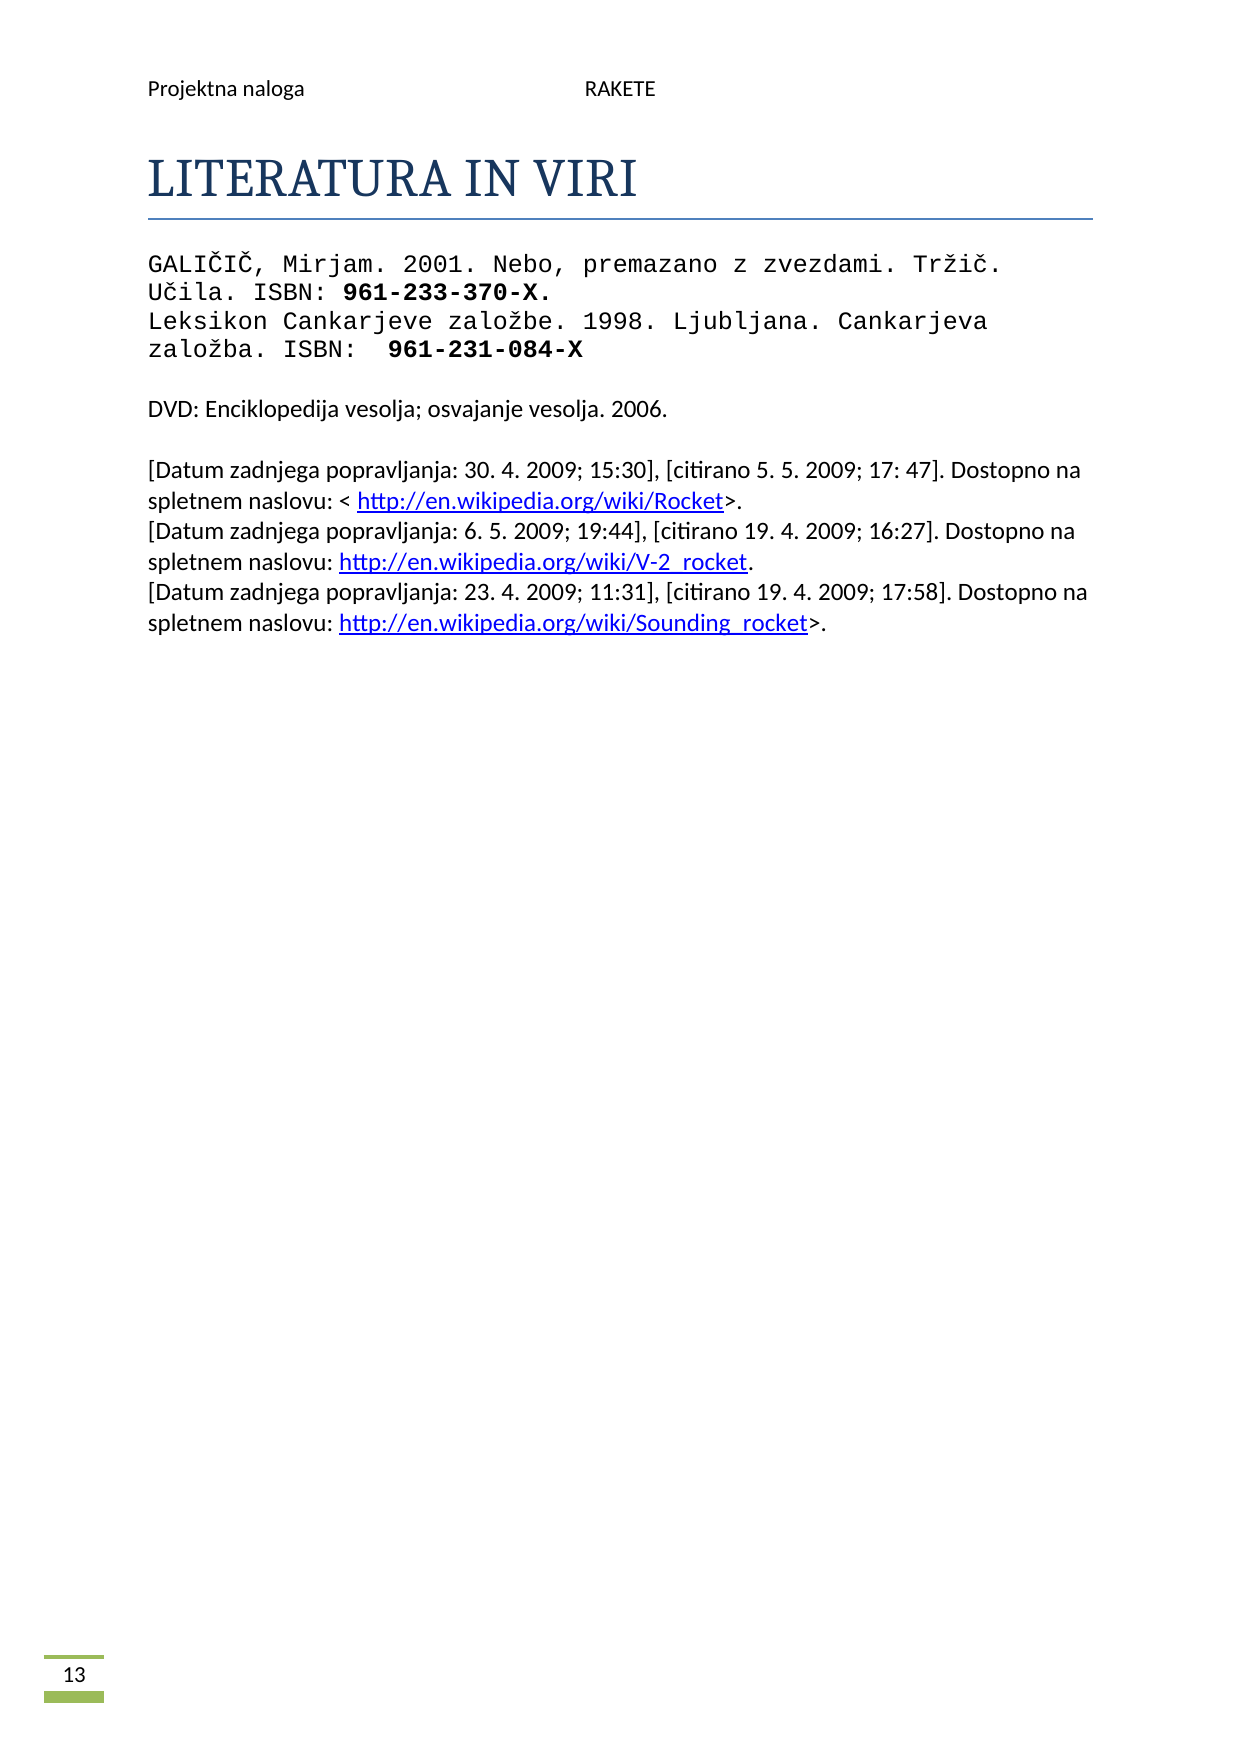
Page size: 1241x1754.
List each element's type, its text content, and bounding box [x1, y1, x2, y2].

text DVD: Enciklopedija vesolja; osvajanje vesolja. 2006. [148, 393, 1093, 424]
text Leksikon Cankarjeve založbe. 1998. Ljubljana. Cankarjeva založba. ISBN: 961-231-084-X [148, 308, 1093, 365]
text [Datum zadnjega popravljanja: 23. 4. 2009; 11:31], [citirano 19. 4. 2009; 17:58]. Dostopno na spletnem naslovu: http://en.wikipedia.org/wiki/Sounding_rocket>. [148, 576, 1093, 637]
title LITERATURA IN VIRI [148, 148, 1093, 218]
text GALIČIČ, Mirjam. 2001. Nebo, premazano z zvezdami. Tržič. Učila. ISBN: 961-233-370-X. [148, 252, 1093, 308]
text [Datum zadnjega popravljanja: 6. 5. 2009; 19:44], [citirano 19. 4. 2009; 16:27]. Dostopno na spletnem naslovu: http://en.wikipedia.org/wiki/V-2_rocket. [148, 515, 1093, 576]
text [Datum zadnjega popravljanja: 30. 4. 2009; 15:30], [citirano 5. 5. 2009; 17: 47]. Dostopno na spletnem naslovu: < http://en.wikipedia.org/wiki/Rocket>. [148, 454, 1093, 515]
